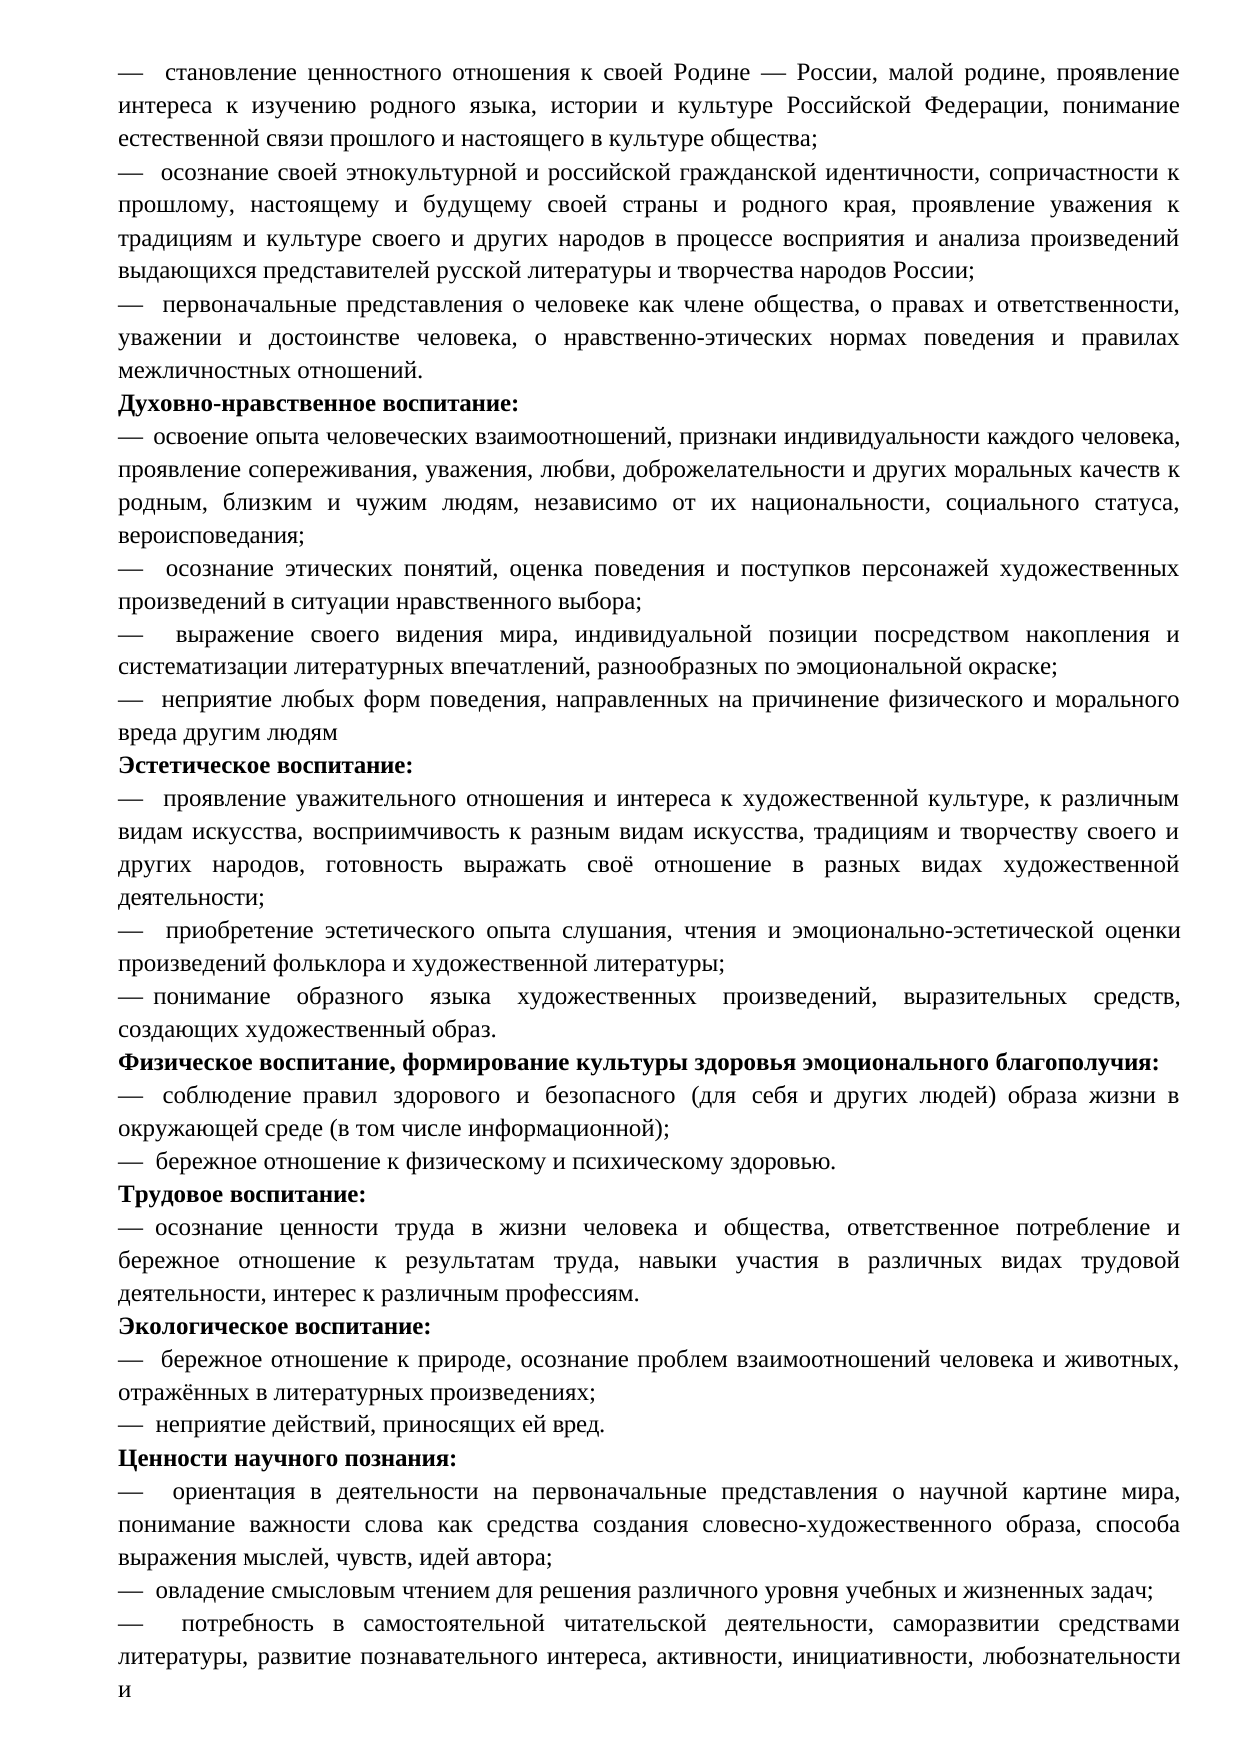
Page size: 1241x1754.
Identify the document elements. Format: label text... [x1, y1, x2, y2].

list осознание своей этнокультурной и российской гражданской идентичности, сопричастности к прошлому, настоящему и будущему своей страны и родного края, проявление уважения к традициям и культуре своего и других народов в процессе восприятия и анализа произведений выдающихся представителей русской литературы и творчества народов России; [118, 157, 1181, 284]
list становление ценностного отношения к своей Родине — России, малой родине, проявление интереса к изучению родного языка, истории и культуре Российской Федерации, понимание естественной связи прошлого и настоящего в культуре общества; [118, 57, 1181, 152]
list понимание образного языка художественных произведений, выразительных средств, создающих художественный образ. [118, 981, 1181, 1043]
list выражение своего видения мира, индивидуальной позиции посредством накопления и систематизации литературных впечатлений, разнообразных по эмоциональной окраске; [118, 619, 1181, 680]
list бережное отношение к физическому и психическому здоровью. [118, 1146, 1223, 1175]
list первоначальные представления о человеке как члене общества, о правах и ответственности, уважении и достоинстве человека, о нравственно-этических нормах поведения и правилах межличностных отношений. [118, 289, 1181, 383]
list освоение опыта человеческих взаимоотношений, признаки индивидуальности каждого человека, проявление сопереживания, уважения, любви, доброжелательности и других моральных качеств к родным, близким и чужим людям, независимо от их национальности, социального статуса, вероисповедания; [118, 421, 1181, 549]
list осознание ценности труда в жизни человека и общества, ответственное потребление и бережное отношение к результатам труда, навыки участия в различных видах трудовой деятельности, интерес к различным профессиям. [118, 1212, 1181, 1307]
list проявление уважительного отношения и интереса к художественной культуре, к различным видам искусства, восприимчивость к разным видам искусства, традициям и творчеству своего и других народов, готовность выражать своё отношение в разных видах художественной деятельности; [118, 783, 1181, 911]
text Трудовое воспитание: [118, 1179, 1223, 1208]
list бережное отношение к природе, осознание проблем взаимоотношений человека и животных, отражённых в литературных произведениях; [118, 1344, 1180, 1406]
text Духовно-нравственное воспитание: [118, 388, 1223, 416]
text Эстетическое воспитание: [118, 750, 1223, 778]
list потребность в самостоятельной читательской деятельности, саморазвитии средствами литературы, развитие познавательного интереса, активности, инициативности, любознательности и [118, 1608, 1181, 1703]
text Экологическое воспитание: [118, 1311, 1223, 1340]
list приобретение эстетического опыта слушания, чтения и эмоционально-эстетической оценки произведений фольклора и художественной литературы; [118, 915, 1181, 977]
list неприятие любых форм поведения, направленных на причинение физического и морального вреда другим людям [118, 684, 1181, 746]
list соблюдение правил здорового и безопасного (для себя и других людей) образа жизни в окружающей среде (в том числе информационной); [118, 1080, 1180, 1142]
list неприятие действий, приносящих ей вред. [118, 1410, 1223, 1439]
text Физическое воспитание, формирование культуры здоровья эмоционального благополучия: [118, 1047, 1223, 1076]
list ориентация в деятельности на первоначальные представления о научной картине мира, понимание важности слова как средства создания словесно-художественного образа, способа выражения мыслей, чувств, идей автора; [118, 1476, 1181, 1571]
text Ценности научного познания: [118, 1443, 1223, 1472]
list осознание этических понятий, оценка поведения и поступков персонажей художественных произведений в ситуации нравственного выбора; [118, 553, 1180, 615]
list овладение смысловым чтением для решения различного уровня учебных и жизненных задач; [118, 1575, 1223, 1604]
